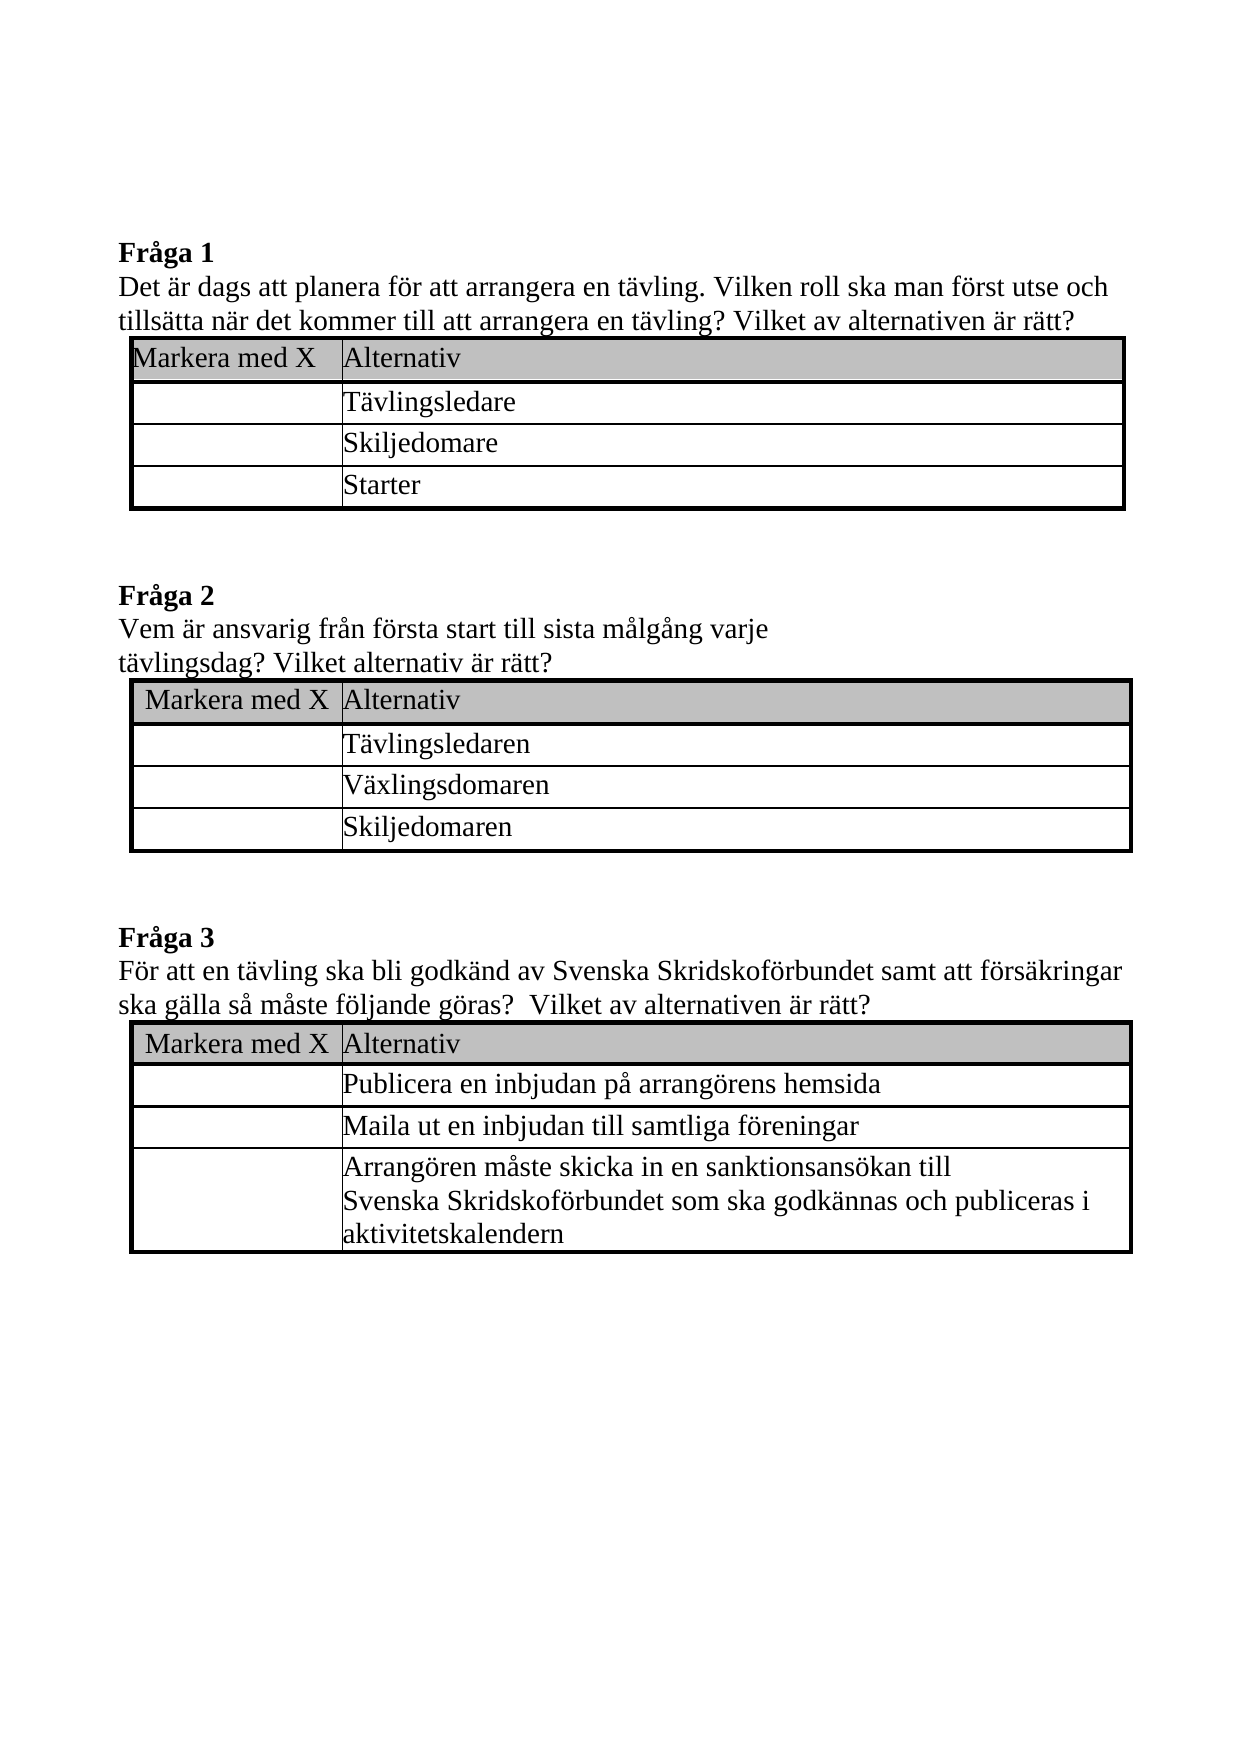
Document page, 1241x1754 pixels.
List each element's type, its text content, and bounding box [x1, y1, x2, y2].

table_cell Skiljedomaren [343, 809, 1129, 848]
table_cell Skiljedomare [343, 425, 1122, 465]
table_cell [134, 384, 342, 423]
table_header Markera med X [134, 340, 342, 379]
table_cell [134, 425, 342, 465]
text För att en tävling ska bli godkänd av Svenska Skridskoförbundet samt att försäkringar ska gälla så måste följande göras? Vilket av alternativen är rätt? [118, 953, 1138, 1020]
table_cell [134, 809, 342, 848]
table_header Markera med X [134, 683, 342, 722]
table_cell Starter [343, 467, 1122, 506]
table_cell Maila ut en inbjudan till samtliga föreningar [343, 1108, 1129, 1147]
table_cell [134, 726, 342, 765]
text Fråga 1 [118, 236, 1138, 269]
table_cell Arrangören måste skicka in en sanktionsansökan till Svenska Skridskoförbundet som ska godkännas och publiceras i aktivitetskalendern [343, 1149, 1129, 1250]
table_cell Publicera en inbjudan på arrangörens hemsida [343, 1066, 1129, 1105]
table_cell [134, 1066, 342, 1105]
table_cell [134, 1149, 342, 1250]
text Fråga 3 [118, 920, 1138, 953]
text Vem är ansvarig från första start till sista målgång varje tävlingsdag? Vilket alternativ är rätt? [118, 611, 1138, 678]
table_cell [134, 767, 342, 807]
table_header Alternativ [343, 1025, 1129, 1062]
table_header Markera med X [134, 1025, 342, 1062]
text Fråga 2 [118, 578, 1138, 611]
table_cell Växlingsdomaren [343, 767, 1129, 807]
table_cell [134, 1108, 342, 1147]
table_cell Tävlingsledare [343, 384, 1122, 423]
table_cell Tävlingsledaren [343, 726, 1129, 765]
table_header Alternativ [343, 683, 1129, 722]
table_cell [134, 467, 342, 506]
table_header Alternativ [343, 340, 1122, 379]
